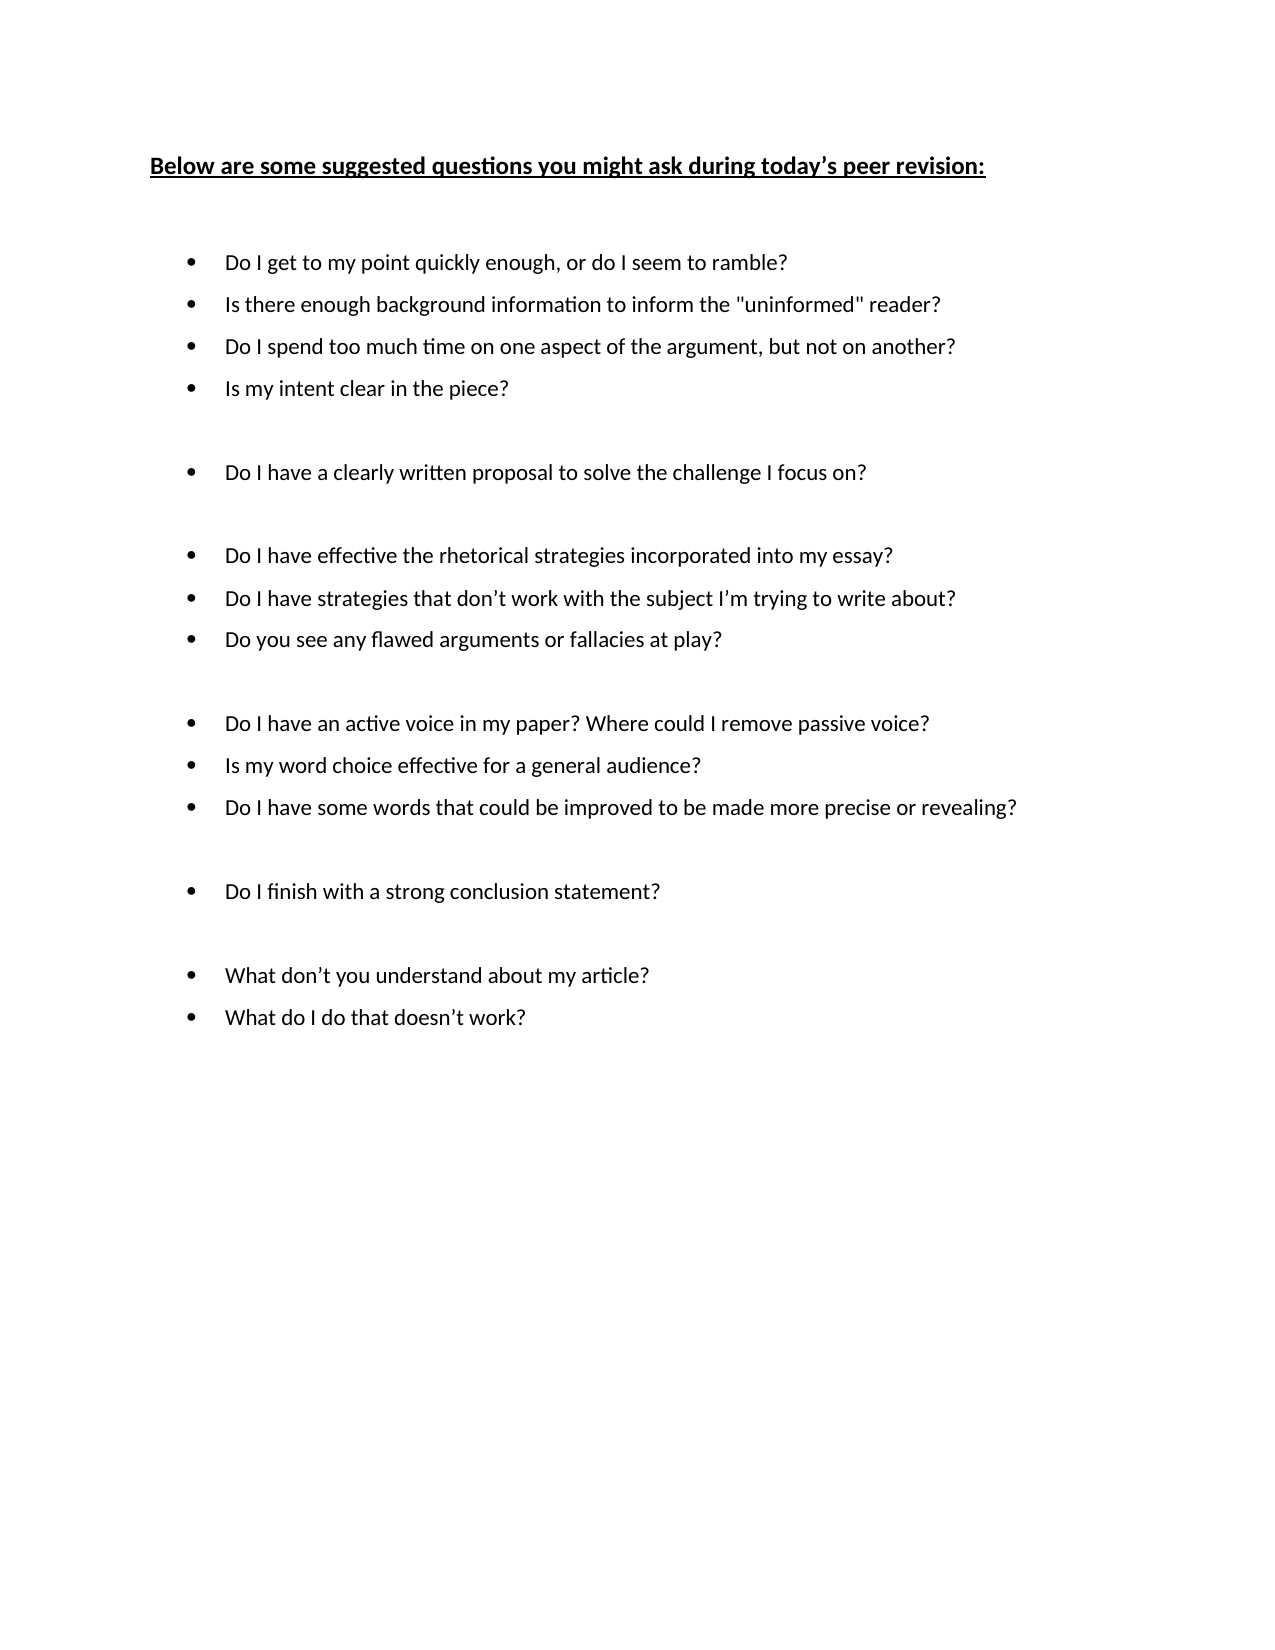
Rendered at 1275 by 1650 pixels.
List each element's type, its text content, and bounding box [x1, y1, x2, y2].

list Do I have a clearly written proposal to solve the challenge I focus on? [187, 458, 1125, 486]
list Do you see any flawed arguments or fallacies at play? [187, 626, 1125, 654]
text Below are some suggested questions you might ask during today’s peer revision: [150, 150, 1125, 181]
list What do I do that doesn’t work? [187, 1003, 1125, 1031]
list Do I spend too much time on one aspect of the argument, but not on another? [187, 332, 1125, 360]
list Do I have some words that could be improved to be made more precise or revealing? [187, 793, 1125, 822]
list Do I finish with a strong conclusion statement? [187, 877, 1125, 906]
list Do I have an active voice in my paper? Where could I remove passive voice? [187, 709, 1125, 738]
list Do I have strategies that don’t work with the subject I’m trying to write about? [187, 584, 1125, 612]
list Is there enough background information to inform the "uninformed" reader? [187, 290, 1125, 318]
list Is my intent clear in the piece? [187, 374, 1125, 402]
list Do I have effective the rhetorical strategies incorporated into my essay? [187, 542, 1125, 570]
list What don’t you understand about my article? [187, 961, 1125, 989]
list Is my word choice effective for a general audience? [187, 752, 1125, 779]
list Do I get to my point quickly enough, or do I seem to ramble? [187, 248, 1125, 276]
